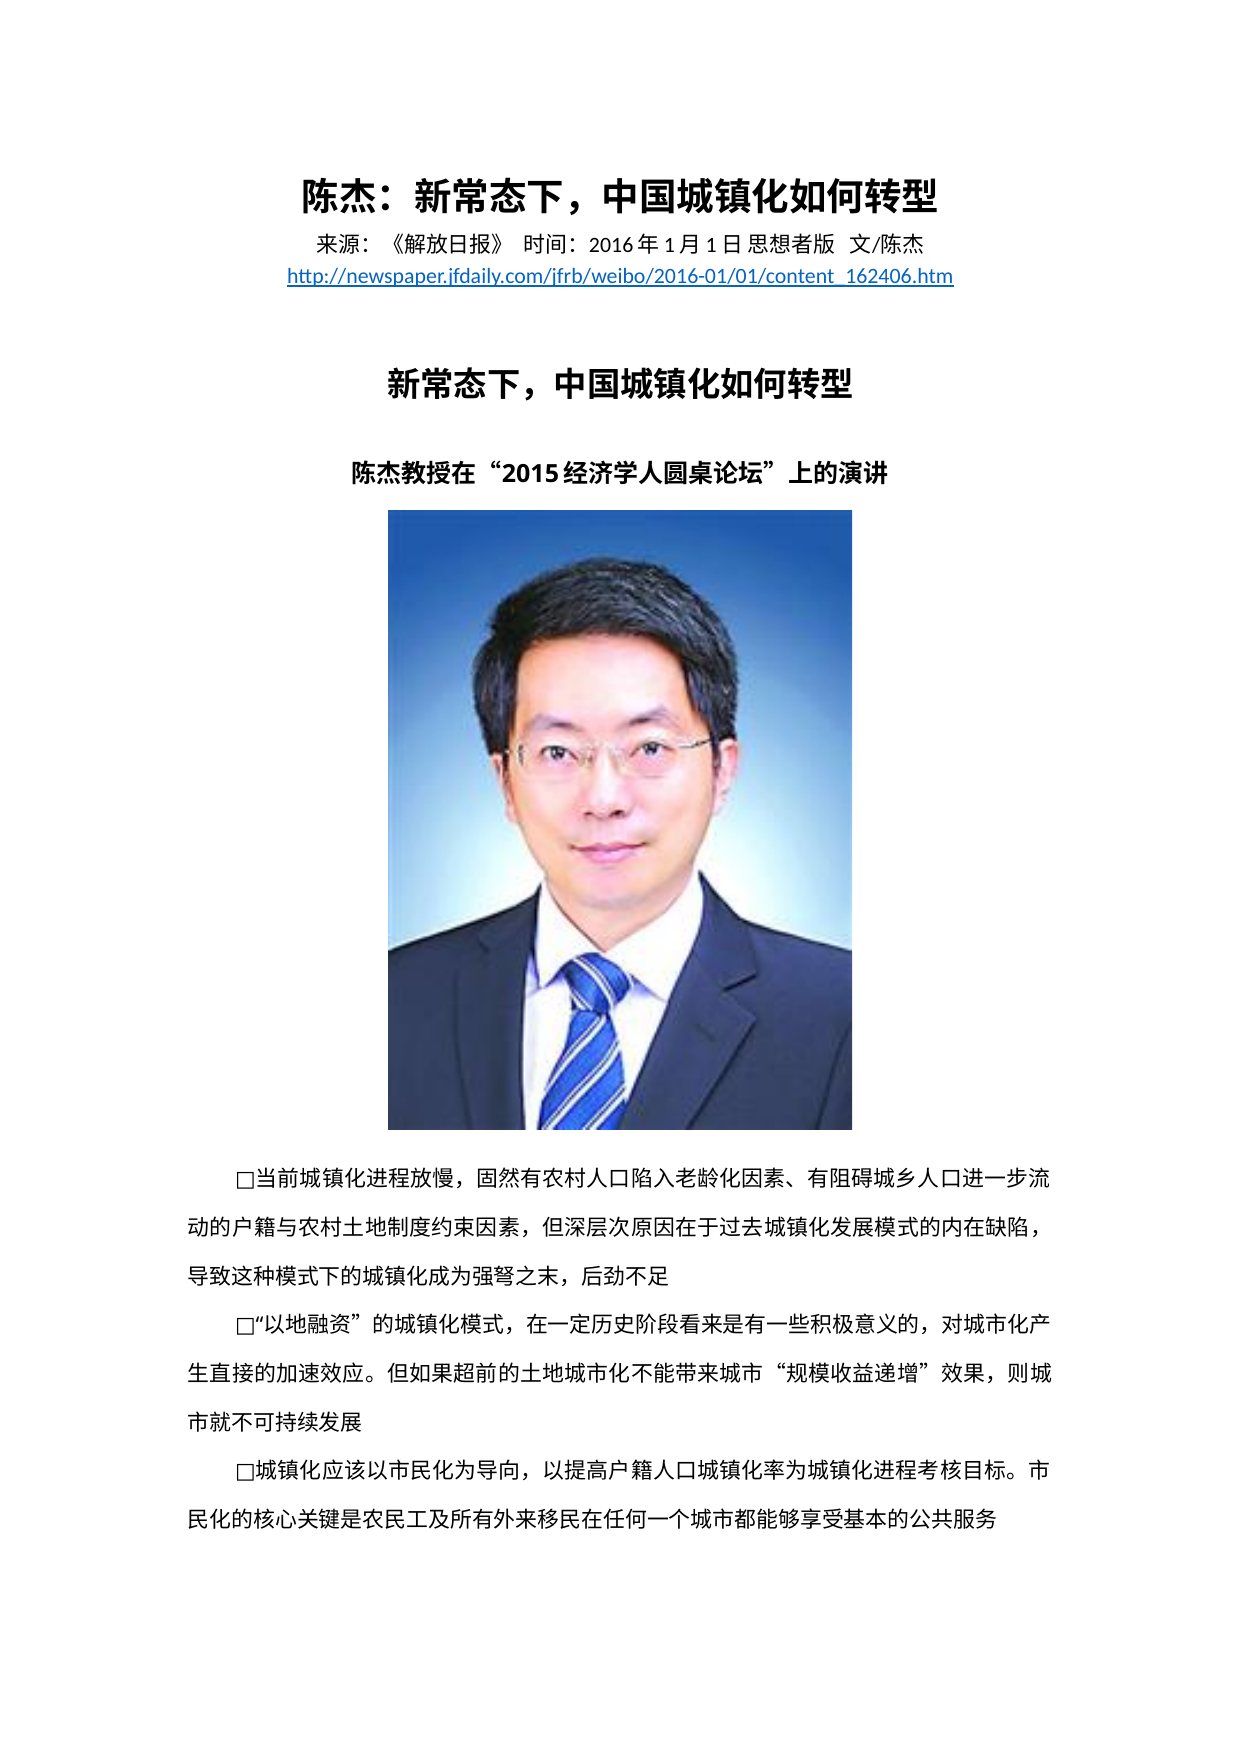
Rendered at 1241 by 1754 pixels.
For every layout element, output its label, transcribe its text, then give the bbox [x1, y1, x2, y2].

text □“以地融资”的城镇化模式，在一定历史阶段看来是有一些积极意义的，对城市化产生直接的加速效应。但如果超前的土地城市化不能带来城市“规模收益递增”效果，则城市就不可持续发展 [187, 1307, 1053, 1437]
text http://newspaper.jfdaily.com/jfrb/weibo/2016-01/01/content_162406.htm [187, 259, 1053, 292]
text 来源：《解放日报》 时间：2016年1月1日 思想者版 文/陈杰 [187, 227, 1053, 259]
text □当前城镇化进程放慢，固然有农村人口陷入老龄化因素、有阻碍城乡人口进一步流动的户籍与农村土地制度约束因素，但深层次原因在于过去城镇化发展模式的内在缺陷，导致这种模式下的城镇化成为强弩之末，后劲不足 [187, 1161, 1053, 1291]
title 新常态下，中国城镇化如何转型 [187, 349, 1053, 414]
picture [388, 510, 853, 1130]
text 陈杰：新常态下，中国城镇化如何转型 [187, 162, 1053, 227]
title 陈杰教授在“2015经济学人圆桌论坛”上的演讲 [187, 439, 1053, 504]
text □城镇化应该以市民化为导向，以提高户籍人口城镇化率为城镇化进程考核目标。市民化的核心关键是农民工及所有外来移民在任何一个城市都能够享受基本的公共服务 [187, 1452, 1053, 1534]
